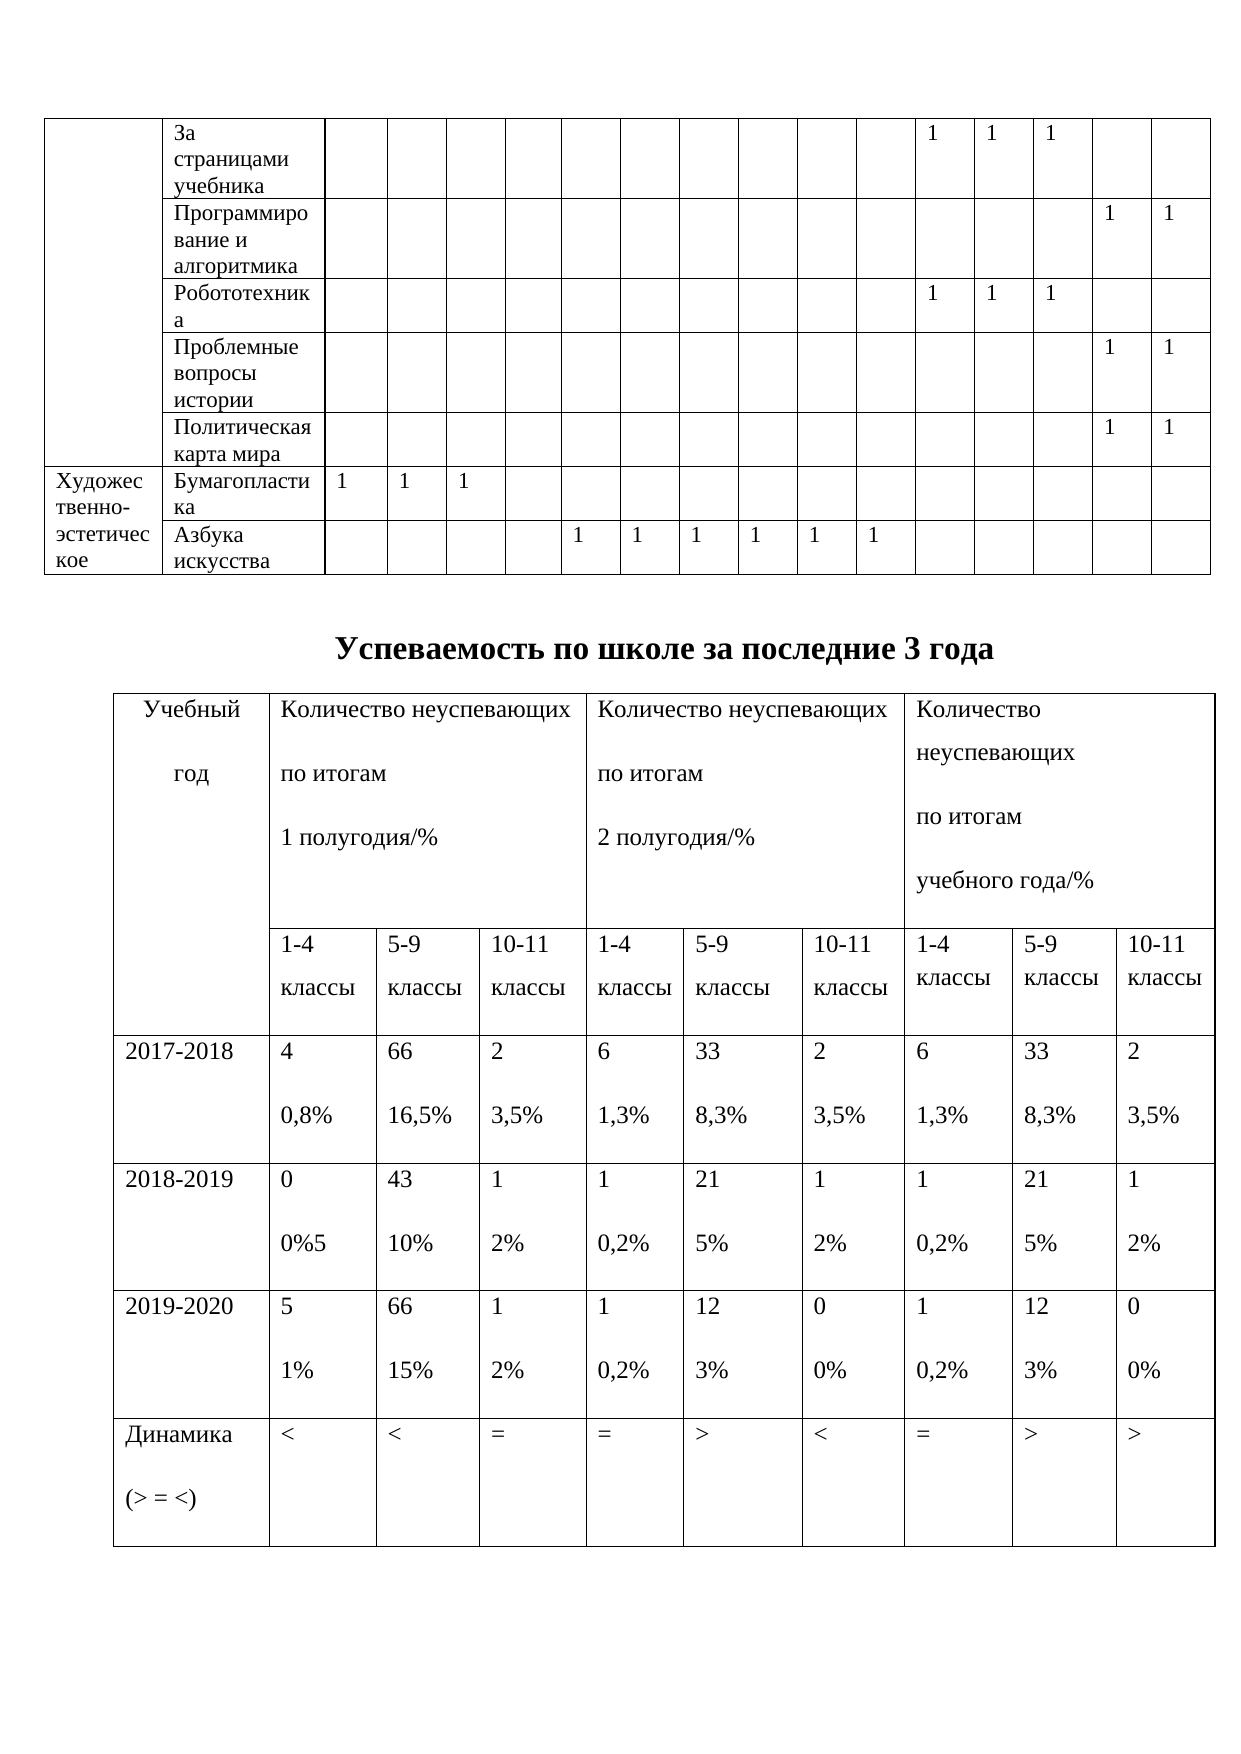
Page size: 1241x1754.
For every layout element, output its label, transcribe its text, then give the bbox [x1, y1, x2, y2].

table_cell 0 0%5 [270, 1164, 376, 1290]
table_cell [1034, 467, 1092, 520]
table_cell [326, 199, 387, 278]
table_cell 12 3% [1013, 1291, 1116, 1418]
table_cell [506, 413, 561, 466]
table_cell [621, 279, 679, 332]
table_cell [388, 119, 446, 198]
table_cell 66 15% [377, 1291, 479, 1418]
table_cell 1 [1152, 333, 1210, 412]
table_cell > [1013, 1419, 1116, 1546]
table_cell [562, 279, 620, 332]
table_cell [506, 119, 561, 198]
table_header Количество неуспевающих по итогам 1 полугодия/% [270, 694, 586, 928]
table_cell [326, 521, 387, 573]
table_cell 1 2% [480, 1291, 586, 1418]
table_cell [1152, 119, 1210, 198]
table_cell [1152, 467, 1210, 520]
table_cell 1 [388, 467, 446, 520]
table_cell Азбука искусства [163, 521, 324, 573]
table_cell 1 0,2% [587, 1291, 683, 1418]
table_cell 0 0% [803, 1291, 904, 1418]
table_cell [798, 199, 856, 278]
table_cell 1 [975, 119, 1033, 198]
table_cell 10-11 классы [803, 929, 904, 1035]
table_cell 2 3,5% [803, 1036, 904, 1163]
table_cell [562, 333, 620, 412]
table_cell [680, 199, 738, 278]
table_cell 21 5% [684, 1164, 802, 1290]
table_cell [739, 199, 797, 278]
table_cell 1 [1152, 413, 1210, 466]
table_cell [857, 199, 915, 278]
table_cell 1 [1093, 333, 1151, 412]
table_cell 1 0,2% [905, 1291, 1012, 1418]
table_cell [680, 119, 738, 198]
table_cell Динамика (> = <) [114, 1419, 269, 1546]
table_cell [857, 279, 915, 332]
table_cell [388, 199, 446, 278]
table_cell [621, 413, 679, 466]
table_cell [621, 467, 679, 520]
table_cell [447, 413, 505, 466]
table_cell = [480, 1419, 586, 1546]
table_cell Программирование и алгоритмика [163, 199, 324, 278]
table_cell 2018-2019 [114, 1164, 269, 1290]
table_cell [739, 279, 797, 332]
table_cell [680, 467, 738, 520]
table_cell [506, 521, 561, 573]
table_cell < [803, 1419, 904, 1546]
table_cell 1 [562, 521, 620, 573]
table_cell 2 3,5% [1117, 1036, 1214, 1163]
table_cell [916, 413, 974, 466]
table_cell 1 [798, 521, 856, 573]
table_cell [447, 333, 505, 412]
table_cell 1 [621, 521, 679, 573]
table_cell [680, 413, 738, 466]
table_cell 1 [1034, 279, 1092, 332]
table_cell 1 0,2% [905, 1164, 1012, 1290]
table_cell [326, 279, 387, 332]
table_cell 21 5% [1013, 1164, 1116, 1290]
table_cell 1 2% [1117, 1164, 1214, 1290]
table_cell [562, 467, 620, 520]
table_header Учебный год [114, 694, 269, 1035]
table_cell [916, 521, 974, 573]
table_cell 6 1,3% [587, 1036, 683, 1163]
table_cell 1-4 классы [270, 929, 376, 1035]
table_cell 2019-2020 [114, 1291, 269, 1418]
table_cell [1093, 521, 1151, 573]
table_cell [506, 199, 561, 278]
table_cell [975, 467, 1033, 520]
table_cell 6 1,3% [905, 1036, 1012, 1163]
table_cell 1 [1152, 199, 1210, 278]
table_cell Бумагопластика [163, 467, 324, 520]
table_header Количество неуспевающих по итогам учебного года/% [905, 694, 1214, 928]
table_cell [739, 333, 797, 412]
table_cell [739, 467, 797, 520]
table_cell [506, 279, 561, 332]
table_cell [326, 119, 387, 198]
table_cell = [905, 1419, 1012, 1546]
table_cell [447, 119, 505, 198]
table_cell [798, 413, 856, 466]
table_cell 1 [975, 279, 1033, 332]
table_cell [1034, 413, 1092, 466]
table_cell 12 3% [684, 1291, 802, 1418]
table_cell 1 [447, 467, 505, 520]
table_cell 5-9 классы [377, 929, 479, 1035]
table_cell 1 [326, 467, 387, 520]
table_cell [388, 333, 446, 412]
table_cell [388, 521, 446, 573]
table_cell [975, 521, 1033, 573]
table_cell 1 0,2% [587, 1164, 683, 1290]
table_cell [562, 119, 620, 198]
table_cell [1034, 521, 1092, 573]
table_cell 1 [1034, 119, 1092, 198]
table_cell 1-4 классы [587, 929, 683, 1035]
table_cell 10-11 классы [480, 929, 586, 1035]
table_cell 4 0,8% [270, 1036, 376, 1163]
table_cell [857, 119, 915, 198]
table_cell 1 [1093, 199, 1151, 278]
table_cell 33 8,3% [684, 1036, 802, 1163]
table_cell [1093, 279, 1151, 332]
table_cell [975, 199, 1033, 278]
table_cell [562, 199, 620, 278]
table_cell 2 3,5% [480, 1036, 586, 1163]
table_cell [447, 199, 505, 278]
table_cell Художественно-эстетическое [45, 467, 162, 573]
table_cell 1 [1093, 413, 1151, 466]
table_cell 2017-2018 [114, 1036, 269, 1163]
table_cell Политическая карта мира [163, 413, 324, 466]
table_cell [857, 333, 915, 412]
table_cell Робототехника [163, 279, 324, 332]
table_cell [1152, 521, 1210, 573]
table_cell < [270, 1419, 376, 1546]
table_cell [326, 413, 387, 466]
table_cell 33 8,3% [1013, 1036, 1116, 1163]
table_cell [916, 333, 974, 412]
table_cell [621, 333, 679, 412]
table_cell [916, 467, 974, 520]
table_cell [326, 333, 387, 412]
table_cell 1 [857, 521, 915, 573]
text Успеваемость по школе за последние 3 года [177, 628, 1152, 667]
table_cell [1034, 333, 1092, 412]
table_cell [739, 119, 797, 198]
table_cell [857, 413, 915, 466]
table_cell [798, 467, 856, 520]
table_cell [388, 413, 446, 466]
table_cell = [587, 1419, 683, 1546]
table_cell За страницами учебника [163, 119, 324, 198]
table_cell [388, 279, 446, 332]
table_cell 1-4 классы [905, 929, 1012, 1035]
table_cell 1 2% [480, 1164, 586, 1290]
table_cell > [1117, 1419, 1214, 1546]
table_cell [680, 279, 738, 332]
table_cell 1 [916, 119, 974, 198]
table_cell [1093, 119, 1151, 198]
table_cell 66 16,5% [377, 1036, 479, 1163]
table_cell > [684, 1419, 802, 1546]
table_cell 0 0% [1117, 1291, 1214, 1418]
table_cell [1093, 467, 1151, 520]
table_cell [975, 413, 1033, 466]
table_cell 1 [916, 279, 974, 332]
table_cell 5-9 классы [1013, 929, 1116, 1035]
table_cell [975, 333, 1033, 412]
table_cell [798, 279, 856, 332]
table_cell < [377, 1419, 479, 1546]
table_cell [798, 333, 856, 412]
table_cell 1 [680, 521, 738, 573]
table_cell 43 10% [377, 1164, 479, 1290]
table_cell Проблемные вопросы истории [163, 333, 324, 412]
table_cell [621, 199, 679, 278]
table_cell [739, 413, 797, 466]
table_cell [1152, 279, 1210, 332]
table_cell [680, 333, 738, 412]
table_cell [916, 199, 974, 278]
table_cell 5-9 классы [684, 929, 802, 1035]
table_cell 10-11 классы [1117, 929, 1214, 1035]
table_cell 5 1% [270, 1291, 376, 1418]
table_cell 1 [739, 521, 797, 573]
table_cell [562, 413, 620, 466]
table_header Количество неуспевающих по итогам 2 полугодия/% [587, 694, 904, 928]
table_cell [857, 467, 915, 520]
table_cell [506, 467, 561, 520]
table_cell [621, 119, 679, 198]
table_cell [447, 521, 505, 573]
table_cell [506, 333, 561, 412]
table_cell [1034, 199, 1092, 278]
table_cell 1 2% [803, 1164, 904, 1290]
table_cell [447, 279, 505, 332]
table_cell [798, 119, 856, 198]
